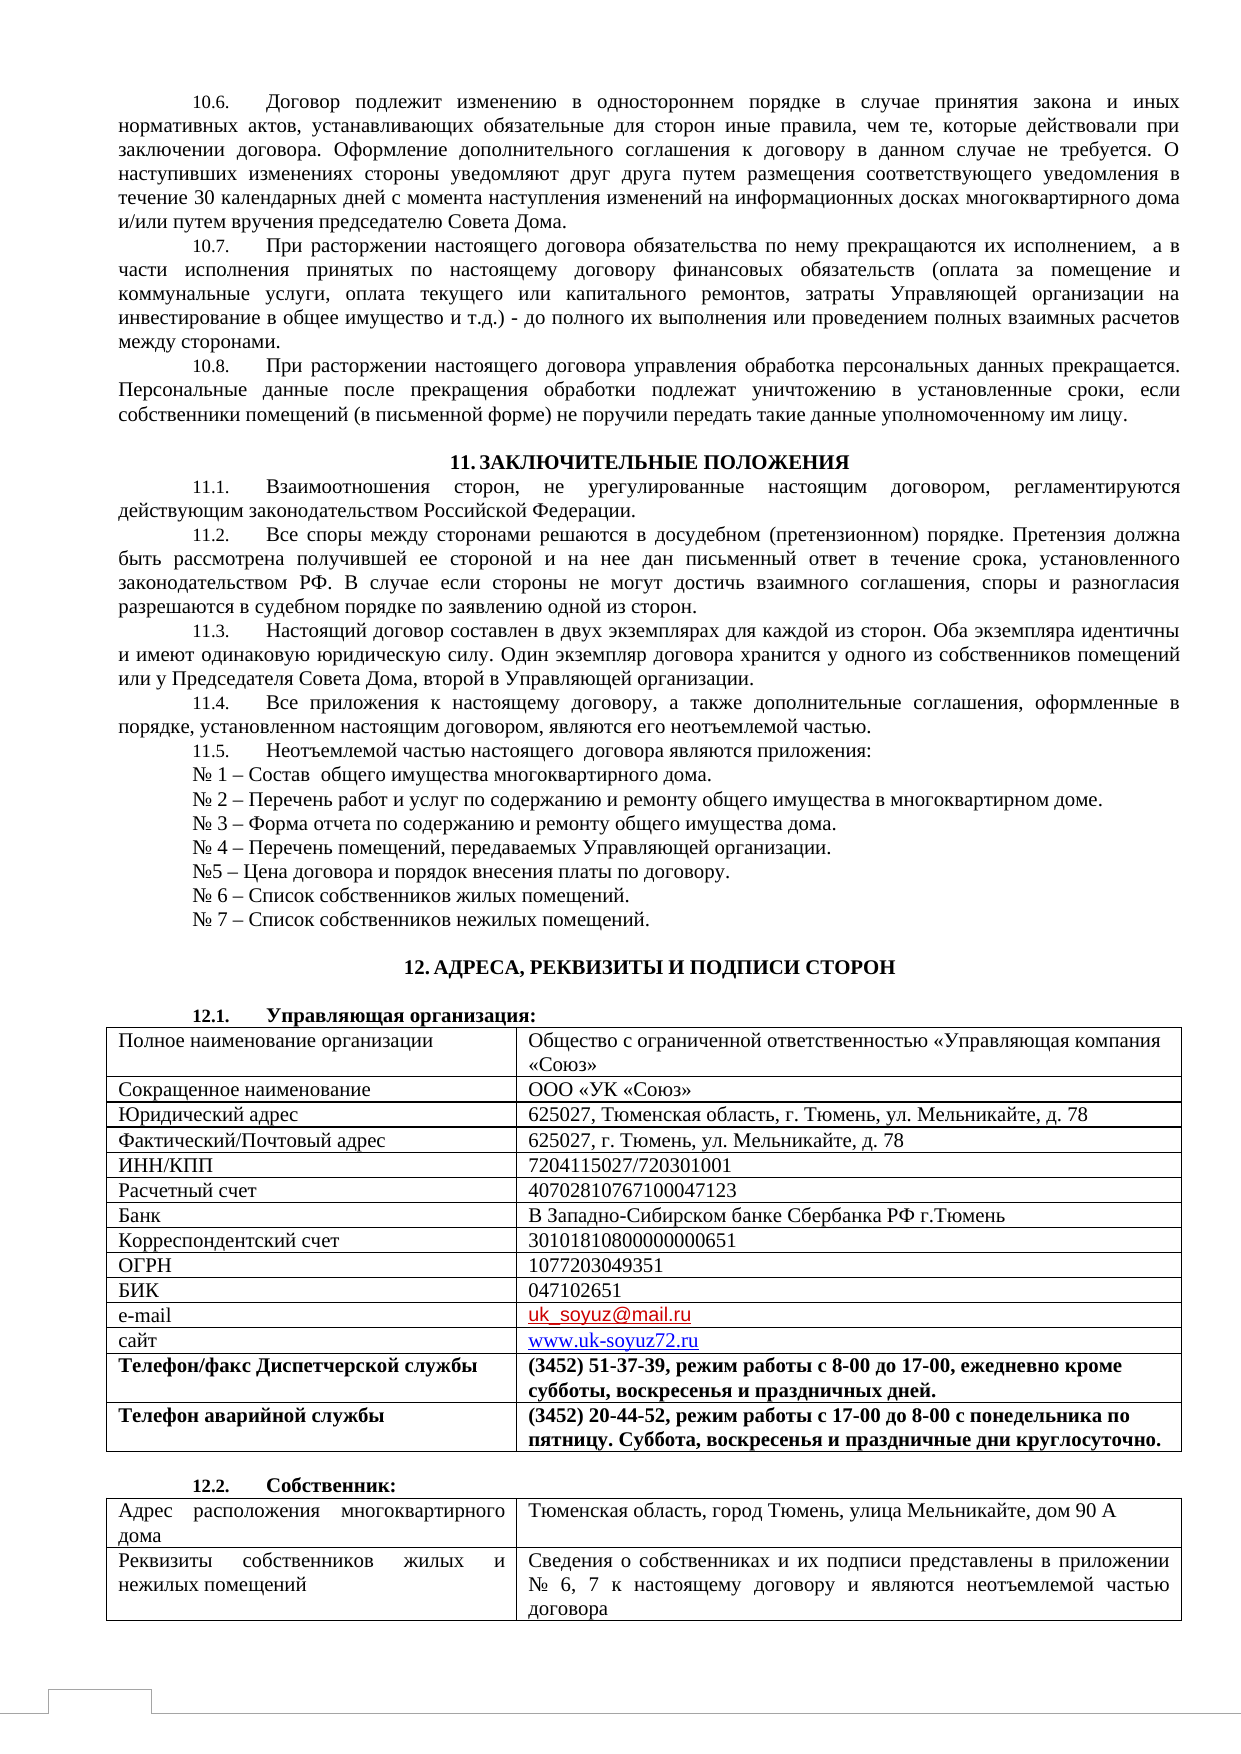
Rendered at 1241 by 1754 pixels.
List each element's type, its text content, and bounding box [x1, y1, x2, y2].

list Управляющая организация: [118, 1003, 1181, 1027]
table_cell 30101810800000000651 [517, 1228, 1181, 1252]
text № 2 – Перечень работ и услуг по содержанию и ремонту общего имущества в многоквартирном доме. [118, 786, 1181, 811]
table_cell e-mail [107, 1303, 516, 1327]
table_cell Расчетный счет [107, 1178, 516, 1202]
table_header Адрес расположения многоквартирного дома [107, 1499, 516, 1547]
list Взаимоотношения сторон, не урегулированные настоящим договором, регламентируются действующим законодательством Российской Федерации. [118, 474, 1181, 522]
table_header Общество с ограниченной ответственностью «Управляющая компания «Союз» [517, 1028, 1181, 1076]
list Настоящий договор составлен в двух экземплярах для каждой из сторон. Оба экземпляра идентичны и имеют одинаковую юридическую силу. Один экземпляр договора хранится у одного из собственников помещений или у Председателя Совета Дома, второй в Управляющей организации. [118, 618, 1181, 690]
table_cell 047102651 [517, 1278, 1181, 1302]
table_header Тюменская область, город Тюмень, улица Мельникайте, дом 90 А [517, 1499, 1181, 1547]
table_cell Юридический адрес [107, 1103, 516, 1126]
table_cell . Тюмень, ул. Мельникайте, д. 78 [517, 1128, 1181, 1152]
list АДРЕСА, РЕКВИЗИТЫ И ПОДПИСИ СТОРОН [118, 955, 1181, 979]
table_cell Банк [107, 1203, 516, 1227]
table_cell ИНН/КПП [107, 1153, 516, 1177]
list При расторжении настоящего договора обязательства по нему прекращаются их исполнением, а в части исполнения принятых по настоящему договору финансовых обязательств (оплата за помещение и коммунальные услуги, оплата текущего или капитального ремонтов, затраты Управляющей организации на инвестирование в общее имущество и т.д.) - до полного их выполнения или проведением полных взаимных расчетов между сторонами. [118, 233, 1181, 353]
list ЗАКЛЮЧИТЕЛЬНЫЕ ПОЛОЖЕНИЯ [118, 449, 1181, 474]
table_cell Телефон аварийной службы [107, 1403, 516, 1451]
text № 4 – Перечень помещений, передаваемых Управляющей организации. [118, 834, 1181, 859]
table_cell В Западно-Сибирском банке Сбербанка РФ г.Тюмень [517, 1203, 1181, 1227]
table_cell (3452) 51-37-39, режим работы с 8-00 до 17-00, ежедневно кроме субботы, воскресенья и праздничных дней. [517, 1354, 1181, 1402]
table_cell Фактический/Почтовый адрес [107, 1128, 516, 1152]
table_cell ООО «УК «Союз» [517, 1077, 1181, 1101]
text № 1 – Состав общего имущества многоквартирного дома. [118, 762, 1181, 786]
table_cell (3452) 20-44-52, режим работы с 17-00 до 8-00 с понедельника по пятницу. Суббота, воскресенья и праздничные дни круглосуточно. [517, 1403, 1181, 1451]
list Все споры между сторонами решаются в досудебном (претензионном) порядке. Претензия должна быть рассмотрена получившей ее стороной и на нее дан письменный ответ в течение срока, установленного законодательством РФ. В случае если стороны не могут достичь взаимного соглашения, споры и разногласия разрешаются в судебном порядке по заявлению одной из сторон. [118, 522, 1181, 618]
text №5 – Цена договора и порядок внесения платы по договору. [118, 859, 1181, 883]
list При расторжении настоящего договора управления обработка персональных данных прекращается. Персональные данные после прекращения обработки подлежат уничтожению в установленные сроки, если собственники помещений (в письменной форме) не поручили передать такие данные уполномоченному им лицу. [118, 353, 1181, 426]
text № 7 – Список собственников нежилых помещений. [118, 907, 1181, 931]
table_cell Сведения о собственниках и их подписи представлены в приложении № 6, 7 к настоящему договору и являются неотъемлемой частью договора [517, 1548, 1181, 1620]
text № 6 – Список собственников жилых помещений. [118, 883, 1181, 907]
table_cell Корреспондентский счет [107, 1228, 516, 1252]
table_cell ОГРН [107, 1253, 516, 1277]
list Все приложения к настоящему договору, а также дополнительные соглашения, оформленные в порядке, установленном настоящим договором, являются его неотъемлемой частью. [118, 690, 1181, 738]
table_cell Сокращенное наименование [107, 1077, 516, 1101]
table_cell 1077203049351 [517, 1253, 1181, 1277]
table_cell Реквизиты собственников жилых и нежилых помещений [107, 1548, 516, 1620]
table_cell 40702810767100047123 [517, 1178, 1181, 1202]
table_cell 625027, Тюменская область, г. Тюмень, ул. Мельникайте, д. 78 [517, 1103, 1181, 1126]
table_cell Телефон/факс Диспетчерской службы [107, 1354, 516, 1402]
table_header Полное наименование организации [107, 1028, 516, 1076]
table_cell сайт [107, 1328, 516, 1352]
list Договор подлежит изменению в одностороннем порядке в случае принятия закона и иных нормативных актов, устанавливающих обязательные для сторон иные правила, чем те, которые действовали при заключении договора. Оформление дополнительного соглашения к договору в данном случае не требуется. О наступивших изменениях стороны уведомляют друг друга путем размещения соответствующего уведомления в течение 30 календарных дней с момента наступления изменений на информационных досках многоквартирного дома и/или путем вручения председателю Совета Дома. [118, 89, 1181, 233]
list Собственник: [118, 1473, 1181, 1497]
table_cell БИК [107, 1278, 516, 1302]
table_cell 7204115027/720301001 [517, 1153, 1181, 1177]
table_cell www.uk-soyuz72.ru [517, 1328, 1181, 1352]
table_cell uk_soyuz@mail.ru [517, 1303, 1181, 1327]
list Неотъемлемой частью настоящего договора являются приложения: [118, 738, 1181, 762]
text № 3 – Форма отчета по содержанию и ремонту общего имущества дома. [118, 811, 1181, 834]
